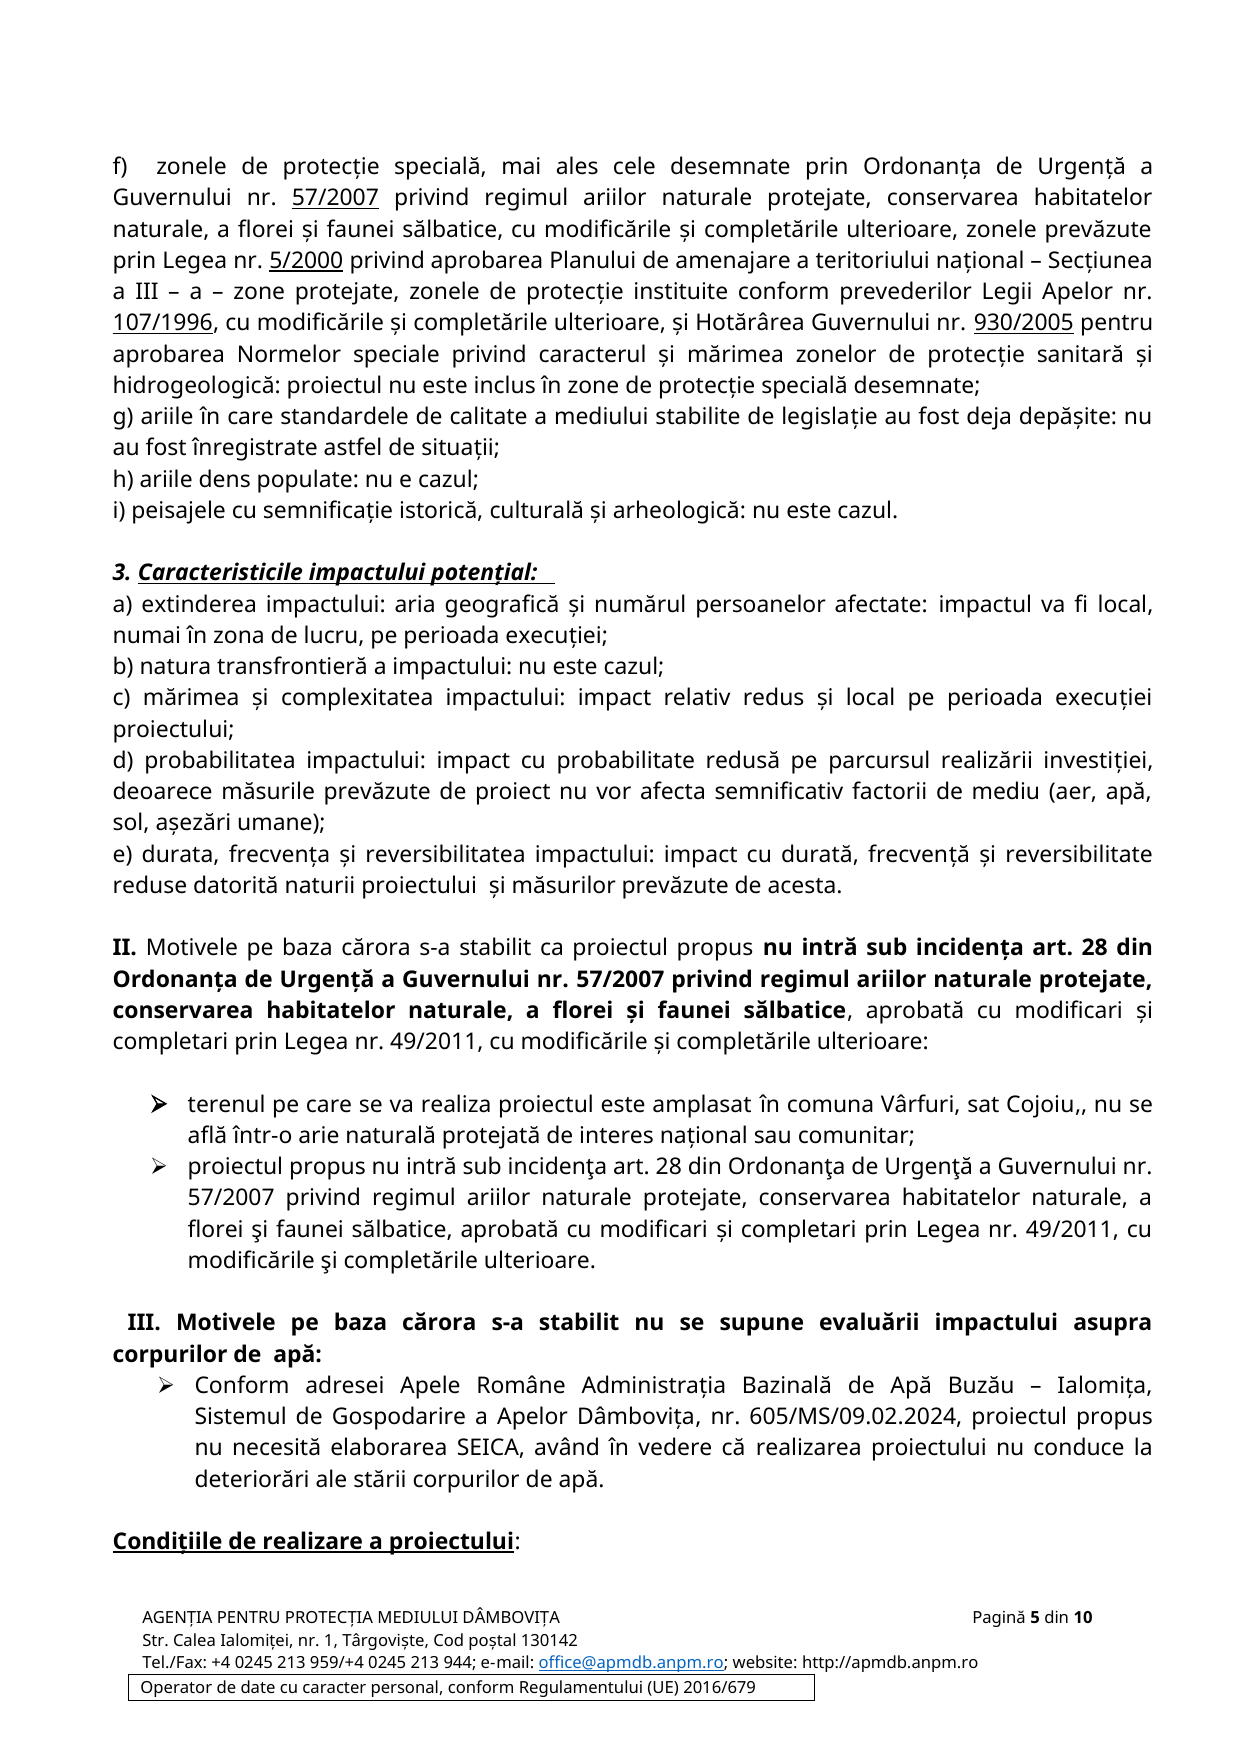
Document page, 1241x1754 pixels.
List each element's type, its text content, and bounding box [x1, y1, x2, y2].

text f) zonele de protecţie specială, mai ales cele desemnate prin Ordonanţa de Urgenţă a Guvernului nr. 57/2007 privind regimul ariilor naturale protejate, conservarea habitatelor naturale, a florei şi faunei sălbatice, cu modificările şi completările ulterioare, zonele prevăzute prin Legea nr. 5/2000 privind aprobarea Planului de amenajare a teritoriului naţional – Secţiunea a III – a – zone protejate, zonele de protecţie instituite conform prevederilor Legii Apelor nr. 107/1996, cu modificările şi completările ulterioare, şi Hotărârea Guvernului nr. 930/2005 pentru aprobarea Normelor speciale privind caracterul şi mărimea zonelor de protecţie sanitară şi hidrogeologică: proiectul nu este inclus în zone de protecţie specială desemnate; [112, 150, 1153, 400]
text e) durata, frecvenţa şi reversibilitatea impactului: impact cu durată, frecvenţă şi reversibilitate reduse datorită naturii proiectului şi măsurilor prevăzute de acesta. [112, 837, 1153, 900]
list Conform adresei Apele Române Administrația Bazinală de Apă Buzău – Ialomița, Sistemul de Gospodarire a Apelor Dâmbovița, nr. 605/MS/09.02.2024, proiectul propus nu necesită elaborarea SEICA, având în vedere că realizarea proiectului nu conduce la deteriorări ale stării corpurilor de apă. [157, 1369, 1153, 1494]
text 3. Caracteristicile impactului potenţial: [112, 556, 1153, 587]
text g) ariile în care standardele de calitate a mediului stabilite de legislaţie au fost deja depăşite: nu au fost înregistrate astfel de situaţii; [112, 400, 1153, 462]
text b) natura transfrontieră a impactului: nu este cazul; [112, 650, 1153, 681]
text c) mărimea şi complexitatea impactului: impact relativ redus şi local pe perioada execuţiei proiectului; [112, 681, 1153, 744]
text h) ariile dens populate: nu e cazul; [112, 462, 1153, 494]
text III. Motivele pe baza cărora s-a stabilit nu se supune evaluării impactului asupra corpurilor de apă: [112, 1306, 1153, 1369]
text d) probabilitatea impactului: impact cu probabilitate redusă pe parcursul realizării investiţiei, deoarece măsurile prevăzute de proiect nu vor afecta semnificativ factorii de mediu (aer, apă, sol, aşezări umane); [112, 744, 1153, 837]
text i) peisajele cu semnificaţie istorică, culturală şi arheologică: nu este cazul. [112, 494, 1153, 525]
text II. Motivele pe baza cărora s-a stabilit ca proiectul propus nu intră sub incidenţa art. 28 din Ordonanţa de Urgenţă a Guvernului nr. 57/2007 privind regimul ariilor naturale protejate, conservarea habitatelor naturale, a florei şi faunei sălbatice, aprobată cu modificari și completari prin Legea nr. 49/2011, cu modificările şi completările ulterioare: [112, 931, 1153, 1056]
list proiectul propus nu intră sub incidenţa art. 28 din Ordonanţa de Urgenţă a Guvernului nr. 57/2007 privind regimul ariilor naturale protejate, conservarea habitatelor naturale, a florei şi faunei sălbatice, aprobată cu modificari și completari prin Legea nr. 49/2011, cu modificările şi completările ulterioare. [150, 1150, 1153, 1275]
text a) extinderea impactului: aria geografică şi numărul persoanelor afectate: impactul va fi local, numai în zona de lucru, pe perioada execuţiei; [112, 587, 1153, 650]
text Condiţiile de realizare a proiectului: [112, 1525, 1153, 1556]
list terenul pe care se va realiza proiectul este amplasat în comuna Vârfuri, sat Cojoiu,, nu se află într-o arie naturală protejată de interes național sau comunitar; [150, 1087, 1153, 1150]
